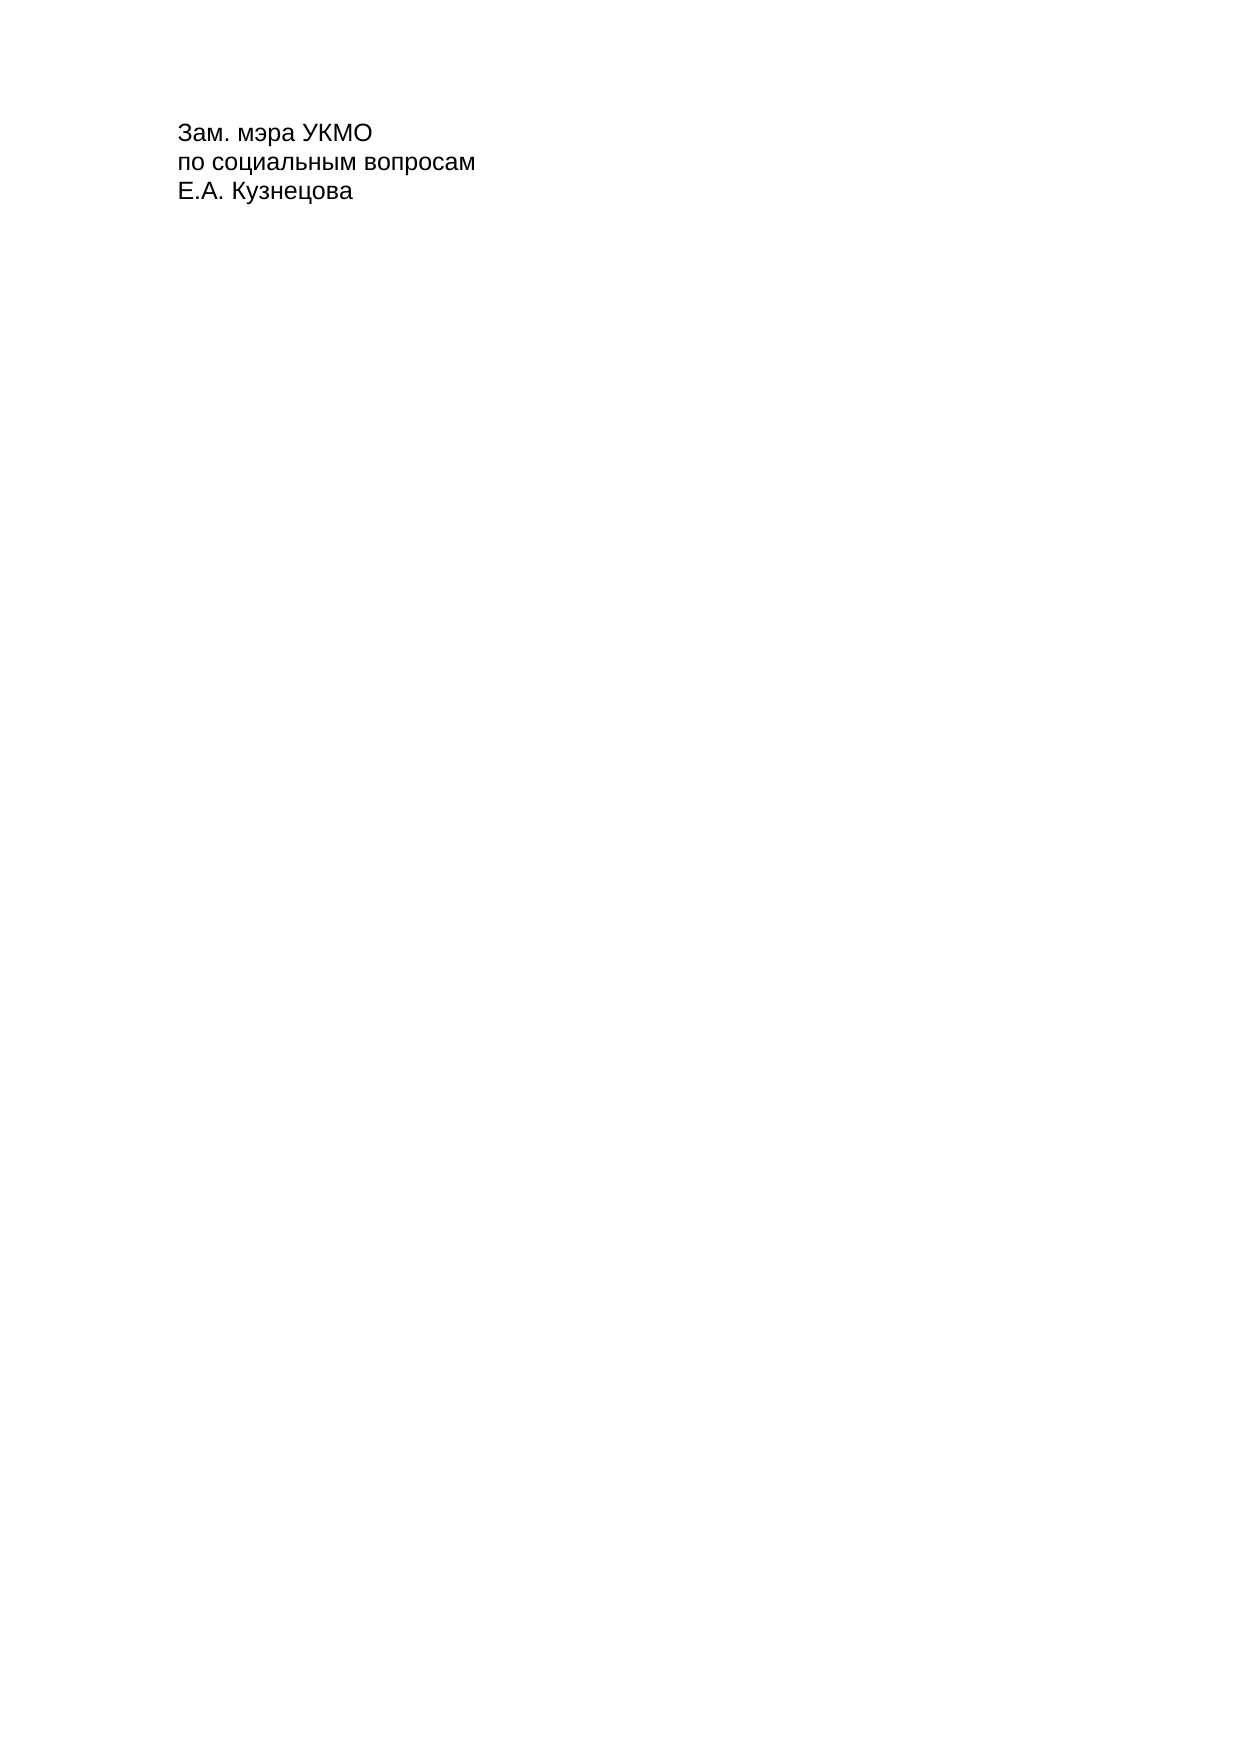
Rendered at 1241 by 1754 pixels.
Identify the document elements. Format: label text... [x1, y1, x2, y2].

text Зам. мэра УКМО [162, 118, 1181, 147]
text по социальным вопросам [162, 147, 1181, 176]
text Е.А. Кузнецова [162, 176, 1181, 204]
